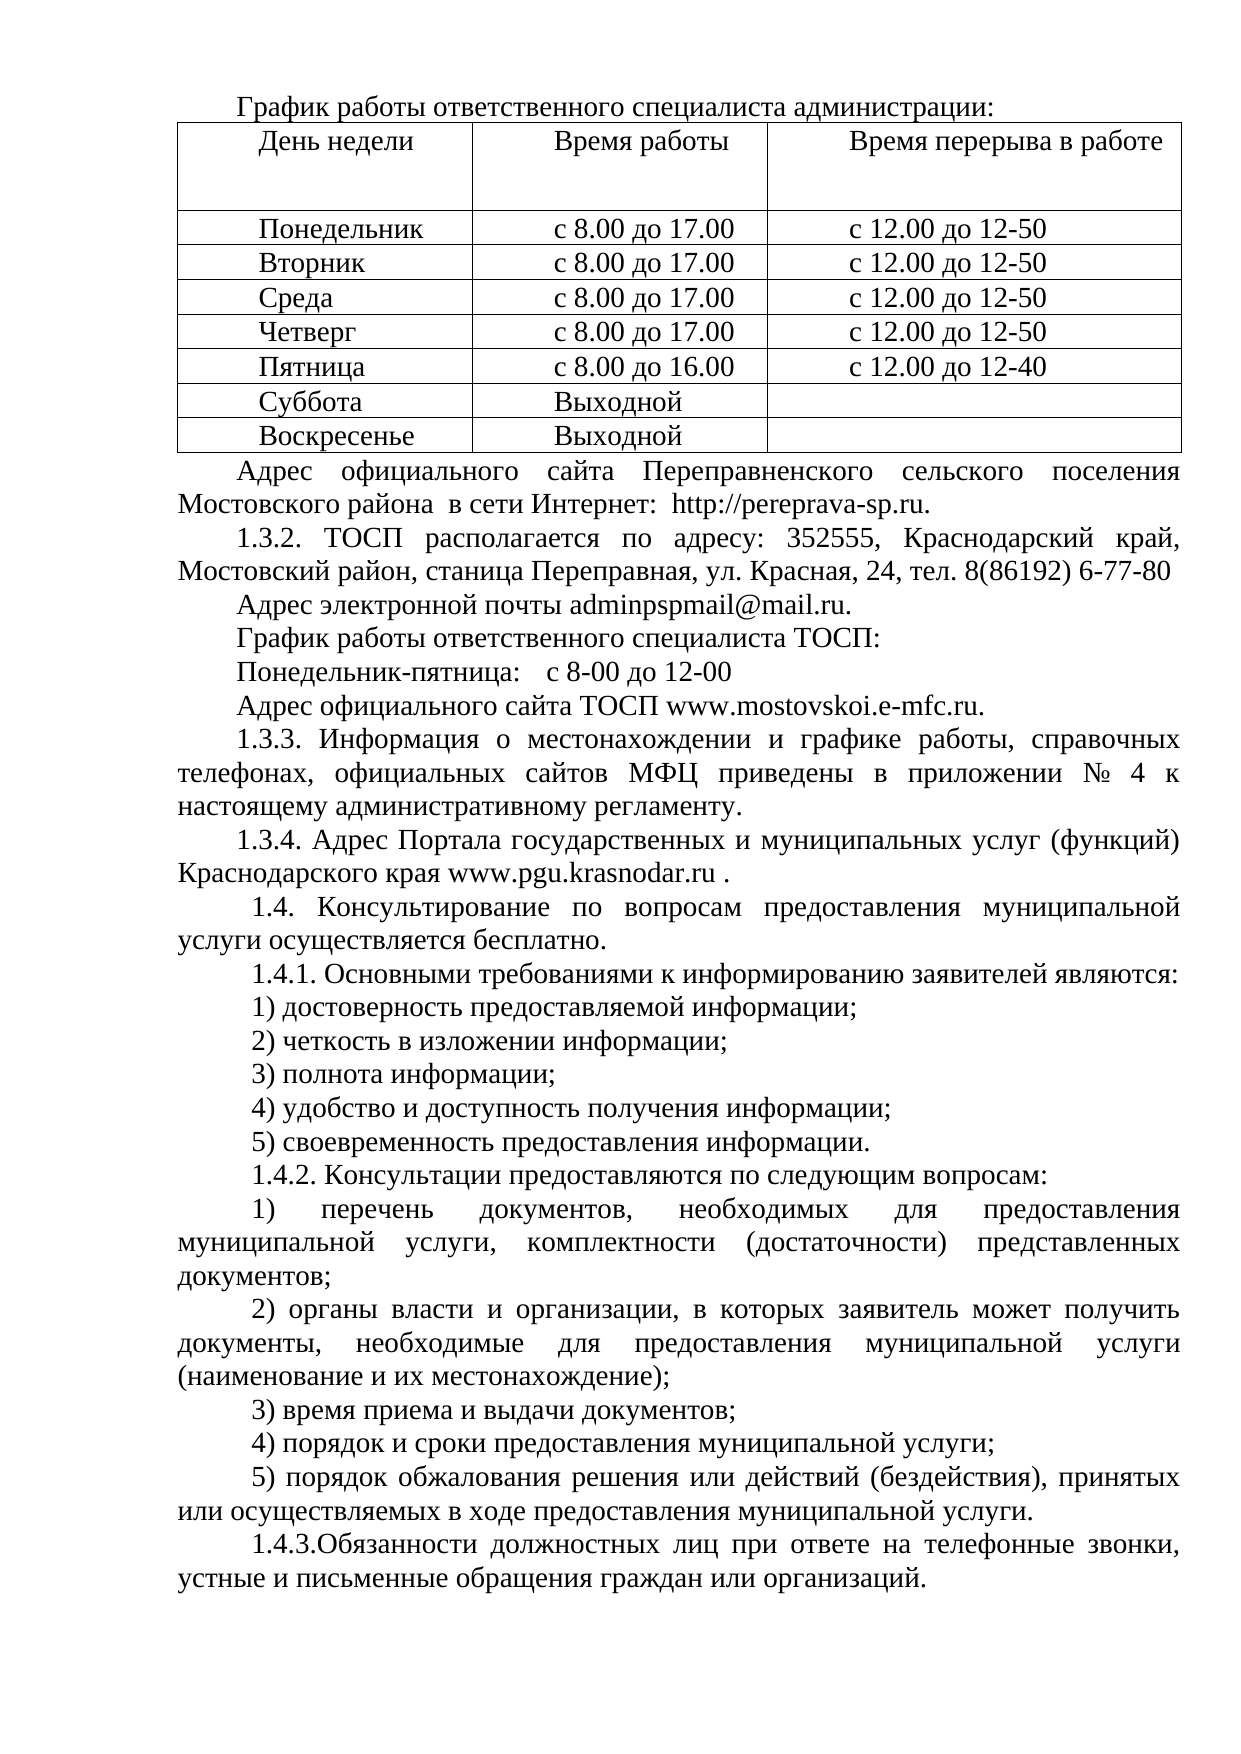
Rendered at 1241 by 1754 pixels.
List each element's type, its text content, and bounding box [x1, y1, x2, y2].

text 1.3.3. Информация о местонахождении и графике работы, справочных телефонах, официальных сайтов МФЦ приведены в приложении № 4 к настоящему административному регламенту. [177, 721, 1181, 822]
table_cell Выходной [473, 418, 767, 452]
table_cell Понедельник [178, 211, 472, 244]
text 1.4.1. Основными требованиями к информированию заявителей являются: [177, 956, 1181, 989]
text 4) удобство и доступность получения информации; [177, 1090, 1181, 1124]
text 1.4. Консультирование по вопросам предоставления муниципальной услуги осуществляется бесплатно. [177, 889, 1181, 956]
text Адрес электронной почты adminpspmail@mail.ru. [177, 587, 1181, 621]
text 1) перечень документов, необходимых для предоставления муниципальной услуги, комплектности (достаточности) представленных документов; [177, 1191, 1181, 1291]
text 4) порядок и сроки предоставления муниципальной услуги; [177, 1426, 1181, 1459]
table_header Время работы [473, 123, 767, 210]
text 1.3.2. ТОСП располагается по адресу: 352555, Краснодарский край, Мостовский район, станица Переправная, ул. Красная, 24, тел. 8(86192) 6-77-80 [177, 520, 1181, 587]
text 3) полнота информации; [177, 1057, 1181, 1090]
text 2) органы власти и организации, в которых заявитель может получить документы, необходимые для предоставления муниципальной услуги (наименование и их местонахождение); [177, 1291, 1181, 1392]
text График работы ответственного специалиста ТОСП: [177, 621, 1181, 654]
text 5) порядок обжалования решения или действий (бездействия), принятых или осуществляемых в ходе предоставления муниципальной услуги. [177, 1459, 1181, 1526]
table_cell Воскресенье [178, 418, 472, 452]
table_cell [768, 418, 1181, 452]
text Адрес официального сайта Переправненского сельского поселения Мостовского района в сети Интернет: http://pereprava-sp.ru. [177, 453, 1181, 520]
table_cell с 12.00 до 12-50 [768, 280, 1181, 313]
text 1.4.2. Консультации предоставляются по следующим вопросам: [177, 1157, 1181, 1191]
table_cell с 8.00 до 17.00 [473, 315, 767, 348]
text 1) достоверность предоставляемой информации; [177, 989, 1181, 1023]
text 3) время приема и выдачи документов; [177, 1392, 1181, 1426]
text 1.4.3.Обязанности должностных лиц при ответе на телефонные звонки, устные и письменные обращения граждан или организаций. [177, 1526, 1181, 1593]
table_cell с 8.00 до 17.00 [473, 245, 767, 279]
table_cell Среда [178, 280, 472, 313]
table_cell с 8.00 до 17.00 [473, 211, 767, 244]
table_cell [768, 384, 1181, 417]
text 1.3.4. Адрес Портала государственных и муниципальных услуг (функций) Краснодарского края www.pgu.krasnodar.ru . [177, 822, 1181, 889]
text 5) своевременность предоставления информации. [177, 1124, 1181, 1157]
text График работы ответственного специалиста администрации: [177, 89, 1181, 122]
table_header Время перерыва в работе [768, 123, 1181, 210]
table_cell Четверг [178, 315, 472, 348]
table_cell Пятница [178, 349, 472, 383]
table_cell Вторник [178, 245, 472, 279]
table_cell с 8.00 до 16.00 [473, 349, 767, 383]
text Понедельник-пятница: с 8-00 до 12-00 [177, 654, 1181, 688]
table_header День недели [178, 123, 472, 210]
table_cell с 12.00 до 12-50 [768, 315, 1181, 348]
table_cell с 8.00 до 17.00 [473, 280, 767, 313]
text Адрес официального сайта ТОСП www.mostovskoi.e-mfc.ru. [177, 688, 1181, 721]
table_cell Выходной [473, 384, 767, 417]
table_cell Суббота [178, 384, 472, 417]
table_cell с 12.00 до 12-50 [768, 245, 1181, 279]
table_cell с 12.00 до 12-40 [768, 349, 1181, 383]
table_cell с 12.00 до 12-50 [768, 211, 1181, 244]
text 2) четкость в изложении информации; [177, 1023, 1181, 1057]
